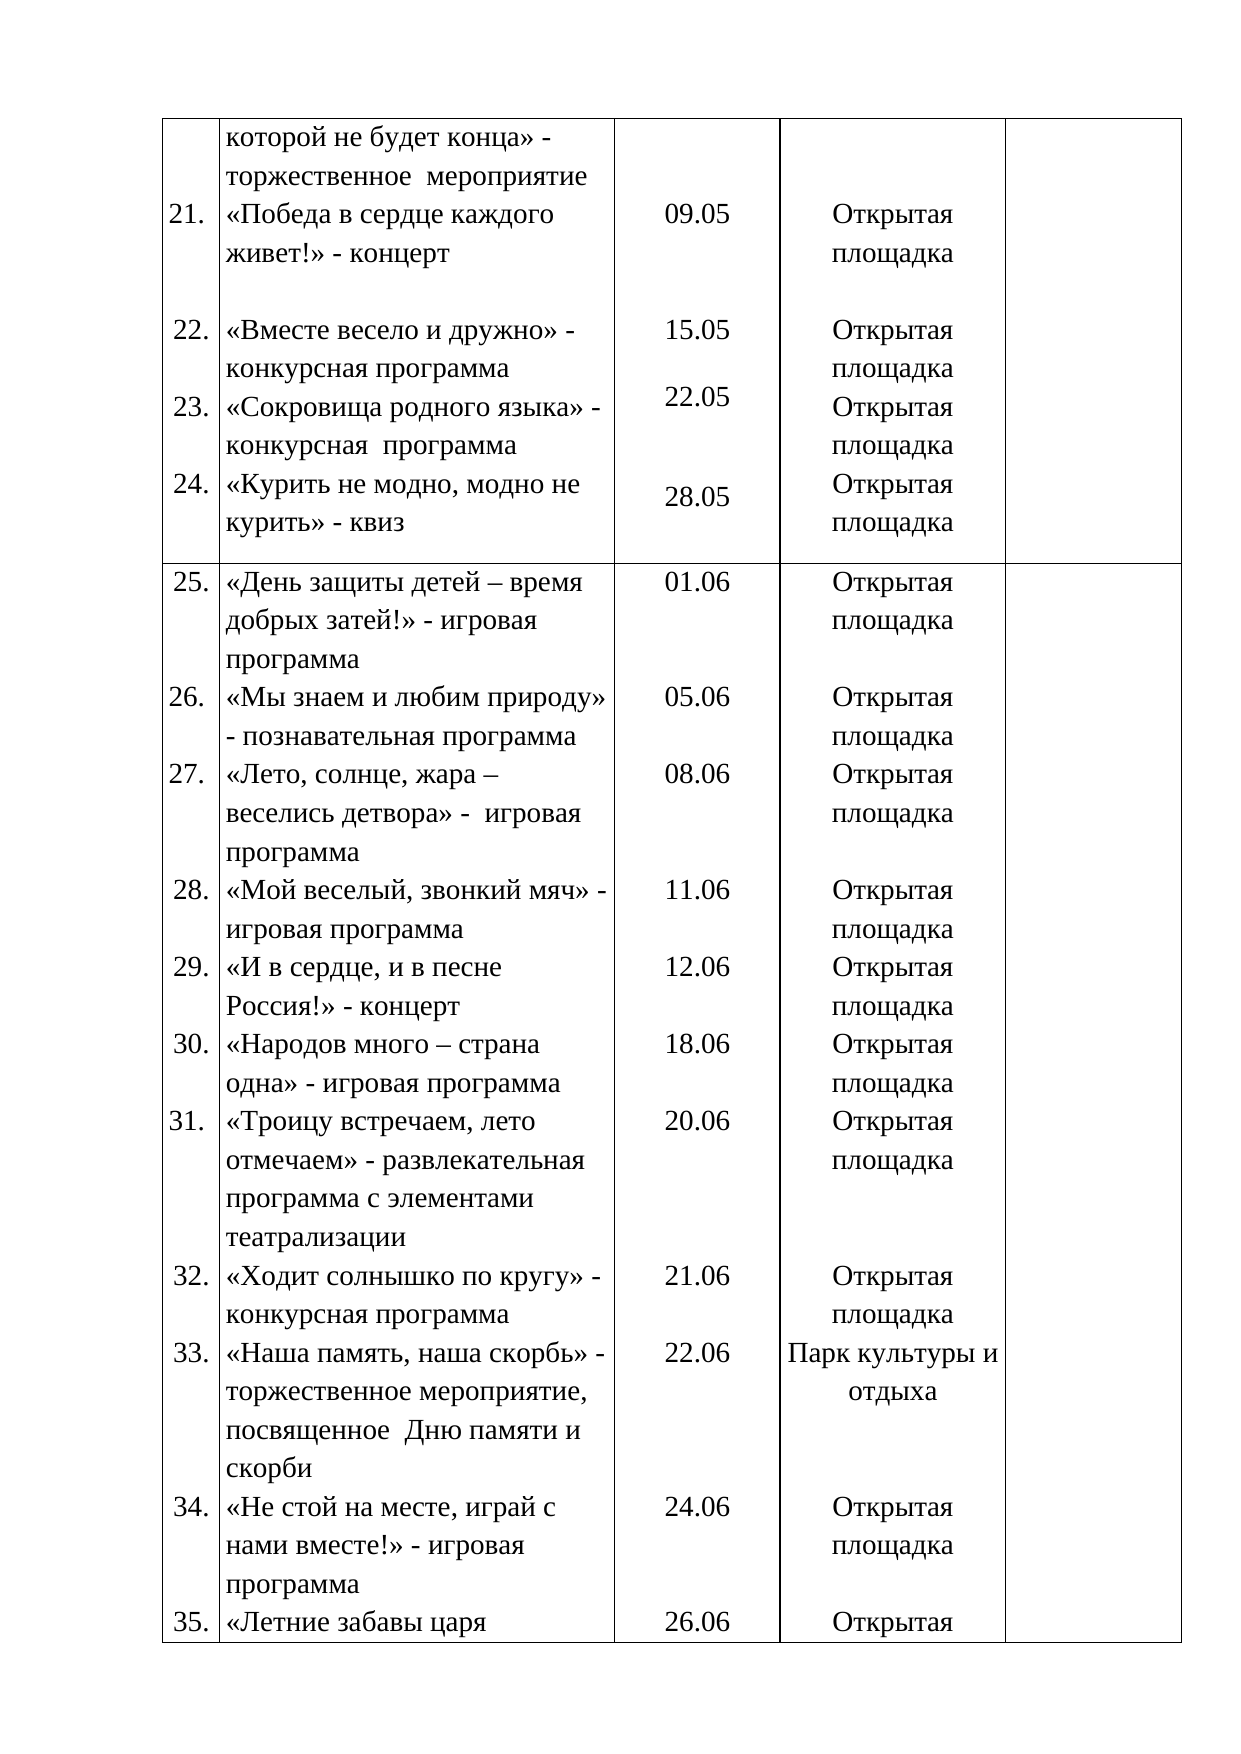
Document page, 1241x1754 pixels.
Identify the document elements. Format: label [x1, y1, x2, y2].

table_cell [220, 119, 614, 563]
table_cell [781, 119, 1005, 563]
table_cell [1006, 564, 1181, 1642]
table_cell [220, 564, 614, 1642]
table_cell [1006, 119, 1181, 563]
table_cell [163, 119, 219, 563]
table_cell [781, 564, 1005, 1642]
table_cell [615, 119, 779, 563]
table_cell [163, 564, 219, 1642]
table_cell [615, 564, 779, 1642]
